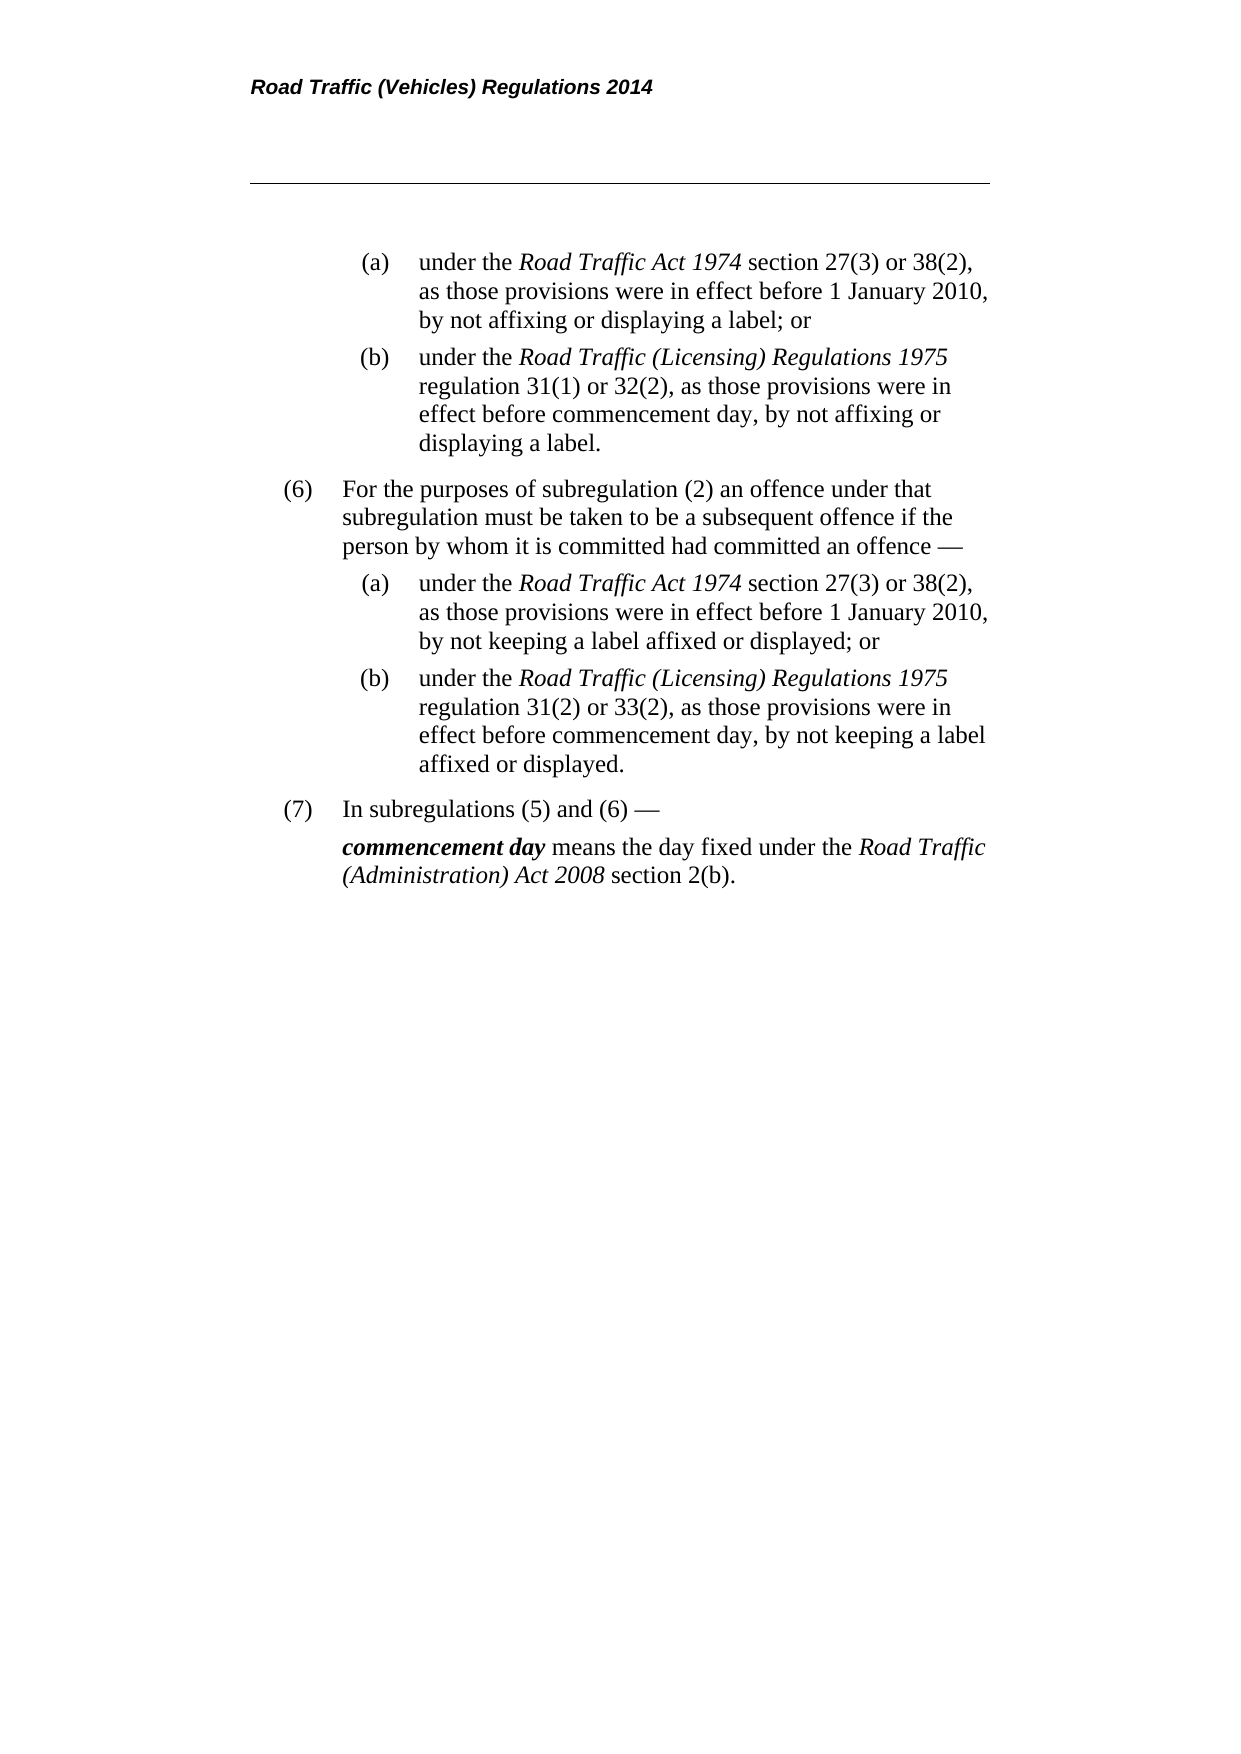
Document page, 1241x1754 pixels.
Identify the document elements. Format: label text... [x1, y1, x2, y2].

text (b) under the Road Traffic (Licensing) Regulations 1975 regulation 31(1) or 32(2), as those provisions were in effect before commencement day, by not affixing or displaying a label. [250, 342, 990, 457]
text (7) In subregulations (5) and (6) — [250, 794, 990, 823]
text (b) under the Road Traffic (Licensing) Regulations 1975 regulation 31(2) or 33(2), as those provisions were in effect before commencement day, by not keeping a label affixed or displayed. [250, 663, 990, 778]
text commencement day means the day fixed under the Road Traffic (Administration) Act 2008 section 2(b). [250, 832, 990, 889]
text (6) For the purposes of subregulation (2) an offence under that subregulation must be taken to be a subsequent offence if the person by whom it is committed had committed an offence — [250, 474, 990, 560]
text (a) under the Road Traffic Act 1974 section 27(3) or 38(2), as those provisions were in effect before 1 January 2010, by not keeping a label affixed or displayed; or [250, 568, 990, 654]
text (a) under the Road Traffic Act 1974 section 27(3) or 38(2), as those provisions were in effect before 1 January 2010, by not affixing or displaying a label; or [250, 247, 990, 334]
